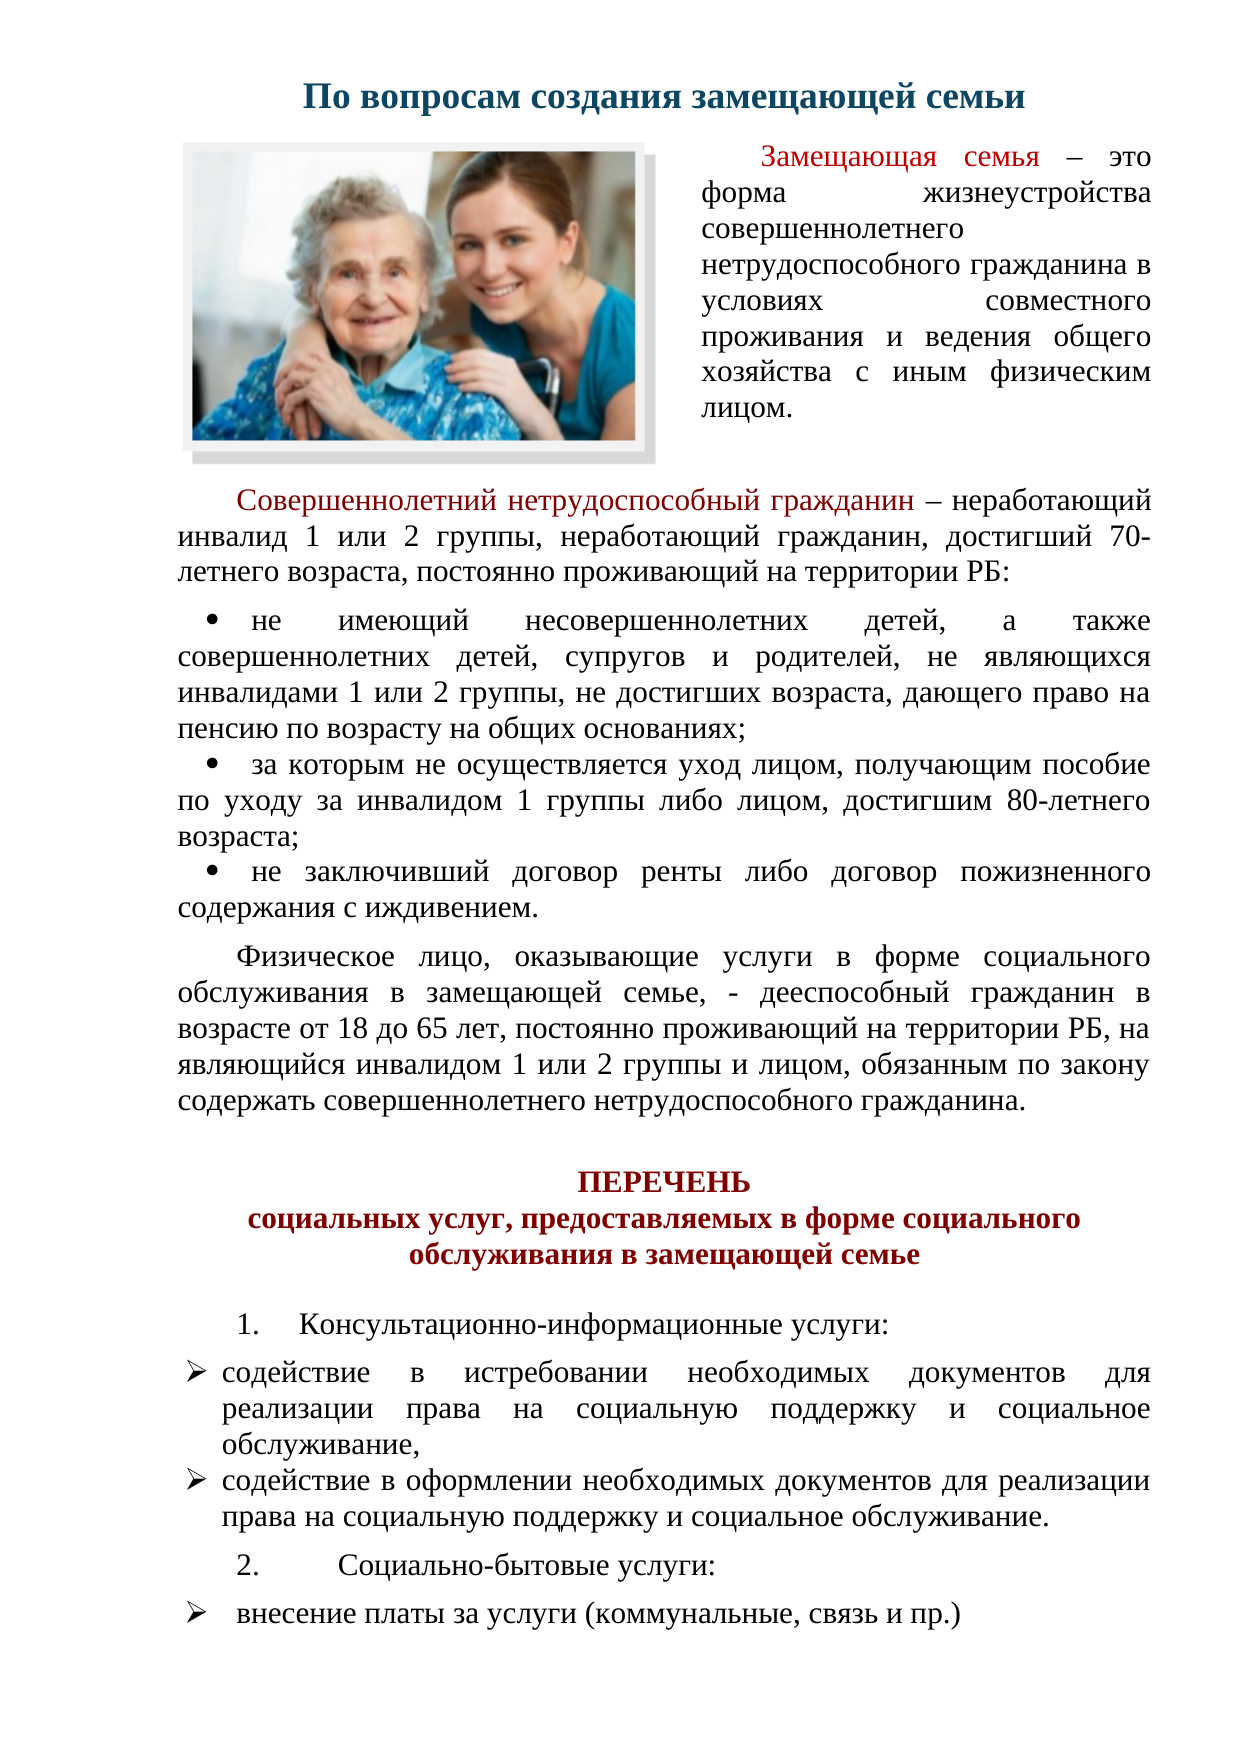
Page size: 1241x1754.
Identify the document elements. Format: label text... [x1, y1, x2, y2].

picture [177, 137, 662, 469]
text 1. Консультационно-информационные услуги: [177, 1305, 1152, 1341]
text 2. Социально-бытовые услуги: [177, 1546, 1152, 1582]
list за которым не осуществляется уход лицом, получающим пособие по уходу за инвалидом 1 группы либо лицом, достигшим 80-летнего возраста; [177, 745, 1152, 853]
list не заключивший договор ренты либо договор пожизненного содержания с иждивением. [177, 853, 1152, 924]
text Совершеннолетний нетрудоспособный гражданин – неработающий инвалид 1 или 2 группы, неработающий гражданин, достигший 70-летнего возраста, постоянно проживающий на территории РБ: [177, 481, 1152, 589]
text Физическое лицо, оказывающие услуги в форме социального обслуживания в замещающей семье, - дееспособный гражданин в возрасте от 18 до 65 лет, постоянно проживающий на территории РБ, на являющийся инвалидом 1 или 2 группы и лицом, обязанным по закону содержать совершеннолетнего нетрудоспособного гражданина. [177, 937, 1152, 1117]
list не имеющий несовершеннолетних детей, а также совершеннолетних детей, супругов и родителей, не являющихся инвалидами 1 или 2 группы, не достигших возраста, дающего право на пенсию по возрасту на общих основаниях; [177, 601, 1152, 745]
list содействие в оформлении необходимых документов для реализации права на социальную поддержку и социальное обслуживание. [184, 1461, 1152, 1533]
text ПЕРЕЧЕНЬ [177, 1163, 1152, 1199]
text По вопросам создания замещающей семьи [177, 74, 1152, 117]
list содействие в истребовании необходимых документов для реализации права на социальную поддержку и социальное обслуживание, [184, 1354, 1152, 1461]
text социальных услуг, предоставляемых в форме социального обслуживания в замещающей семье [177, 1199, 1152, 1271]
text Замещающая семья – это форма жизнеустройства совершеннолетнего нетрудоспособного гражданина в условиях совместного проживания и ведения общего хозяйства с иным физическим лицом. [701, 137, 1152, 424]
list внесение платы за услуги (коммунальные, связь и пр.) [184, 1594, 1152, 1630]
